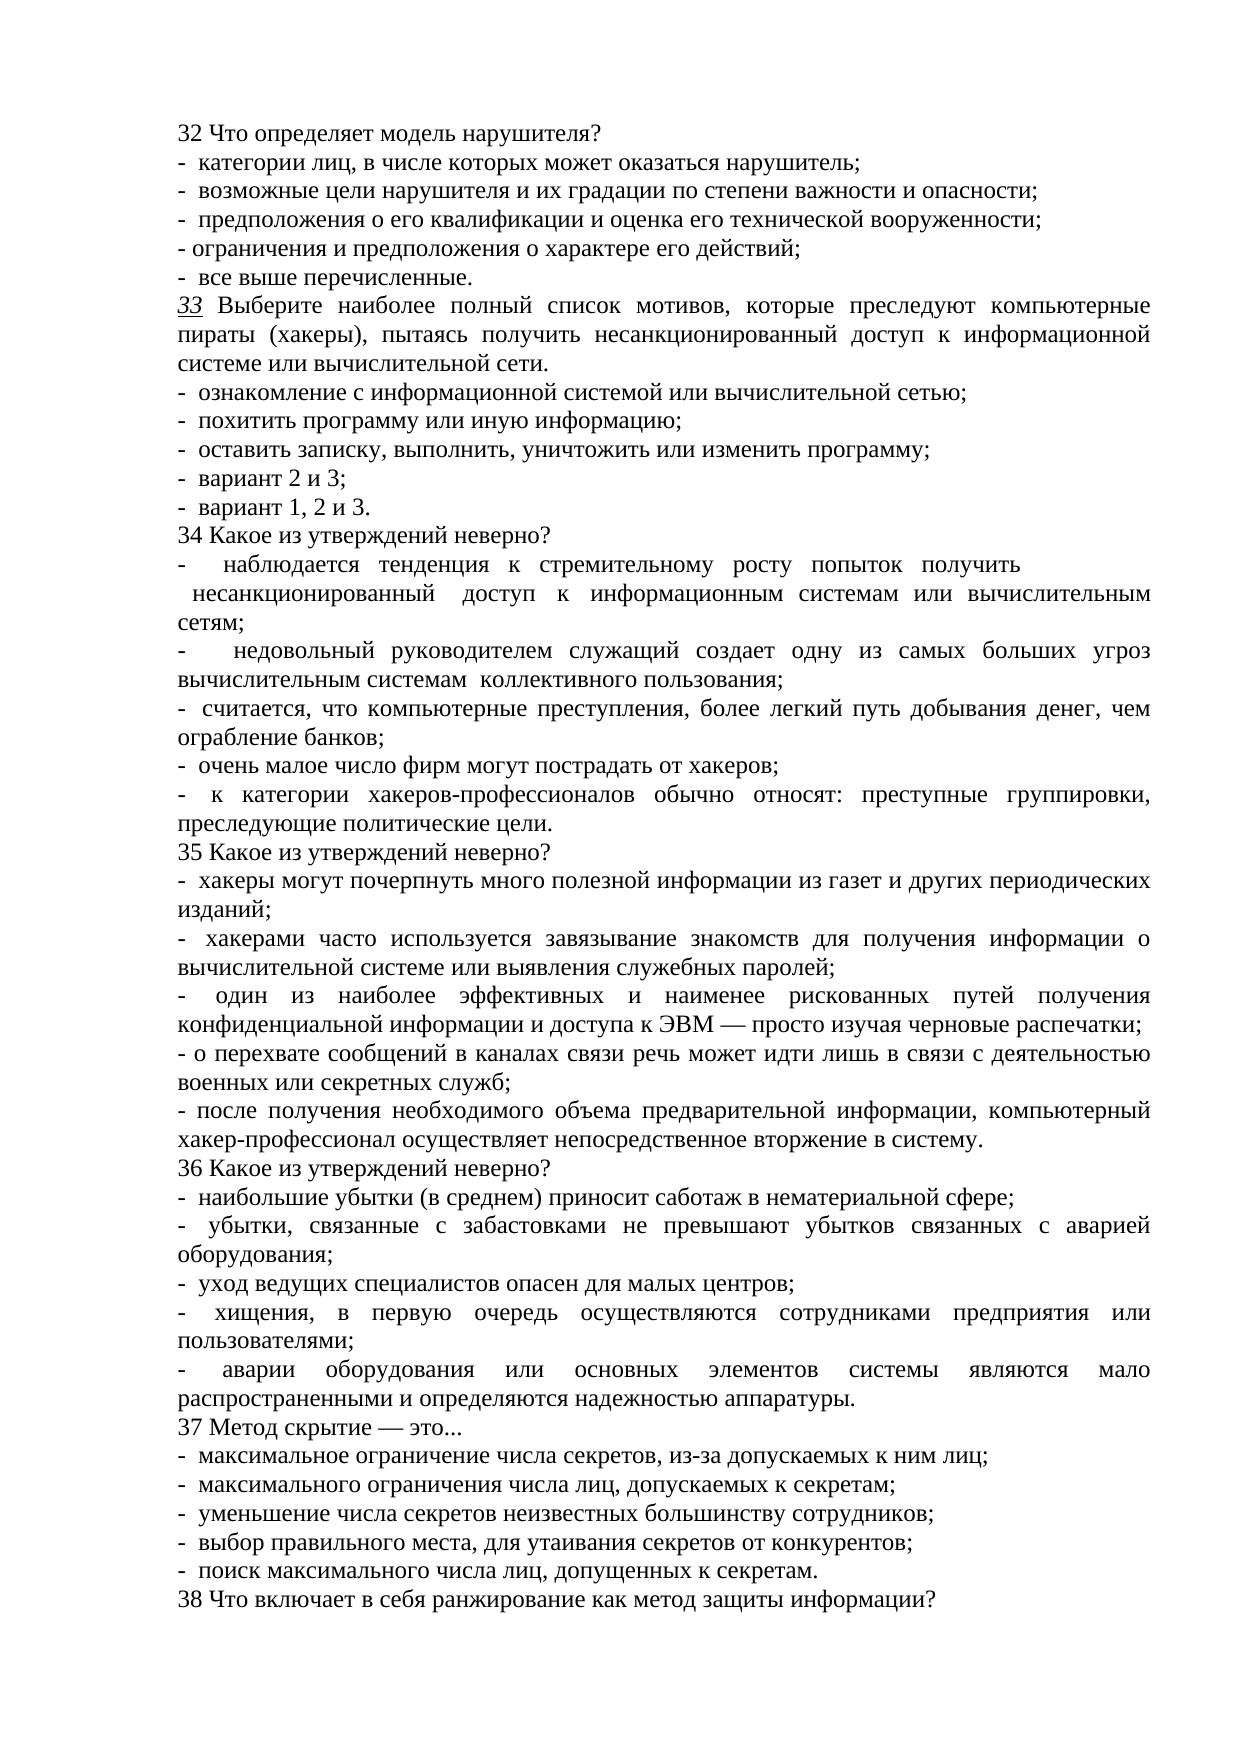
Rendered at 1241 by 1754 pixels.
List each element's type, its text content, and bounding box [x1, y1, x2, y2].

text - ознакомление с информационной системой или вычислительной сетью; [177, 377, 1152, 406]
text 37 Метод скрытие — это... [177, 1412, 1152, 1441]
text 38 Что включает в себя ранжирование как метод защиты информации? [177, 1584, 1152, 1613]
text - уход ведущих специалистов опасен для малых центров; [177, 1268, 1152, 1297]
text 33 Выберите наиболее полный список мотивов, которые преследуют компьютерные пираты (хакеры), пытаясь получить несанкционированный доступ к информационной системе или вычислительной сети. [177, 291, 1152, 377]
text - хакерами часто используется завязывание знакомств для получения информации о вычислительной системе или выявления служебных паролей; [177, 923, 1152, 981]
text - считается, что компьютерные преступления, более легкий путь добывания денег, чем ограбление банков; [177, 693, 1152, 751]
text - аварии оборудования или основных элементов системы являются мало распространенными и определяются надежностью аппаратуры. [177, 1354, 1152, 1412]
text - очень малое число фирм могут пострадать от хакеров; [177, 751, 1152, 779]
text - максимальное ограничение числа секретов, из-за допускаемых к ним лиц; [177, 1441, 1152, 1469]
text - все выше перечисленные. [177, 262, 1152, 291]
text - недовольный руководителем служащий создает одну из самых больших угроз вычислительным системам коллективного пользования; [177, 636, 1152, 693]
text - поиск максимального числа лиц, допущенных к секретам. [177, 1556, 1152, 1584]
text - убытки, связанные с забастовками не превышают убытков связанных с аварией оборудования; [177, 1211, 1152, 1268]
text - возможные цели нарушителя и их градации по степени важности и опасности; [177, 176, 1152, 204]
text 32 Что определяет модель нарушителя? [177, 118, 1152, 147]
text несанкционированный доступ к информационным системам или вычислительным сетям; [177, 578, 1152, 636]
text - вариант 1, 2 и 3. [177, 492, 1152, 521]
text - максимального ограничения числа лиц, допускаемых к секретам; [177, 1469, 1152, 1498]
text - ограничения и предположения о характере его действий; [177, 233, 1152, 262]
text - наблюдается тенденция к стремительному росту попыток получить [177, 549, 1152, 578]
text 34 Какое из утверждений неверно? [177, 521, 1152, 549]
text - вариант 2 и 3; [177, 463, 1152, 492]
text - наибольшие убытки (в среднем) приносит саботаж в нематериальной сфере; [177, 1182, 1152, 1211]
text - оставить записку, выполнить, уничтожить или изменить программу; [177, 434, 1152, 463]
text - уменьшение числа секретов неизвестных большинству сотрудников; [177, 1498, 1152, 1527]
text 35 Какое из утверждений неверно? [177, 837, 1152, 866]
text - после получения необходимого объема предварительной информации, компьютерный хакер-профессионал осуществляет непосредственное вторжение в систему. [177, 1096, 1152, 1153]
text - к категории хакеров-профессионалов обычно относят: преступные группировки, преследующие политические цели. [177, 779, 1152, 837]
text - предположения о его квалификации и оценка его технической вооруженности; [177, 204, 1152, 233]
text - один из наиболее эффективных и наименее рискованных путей получения конфиденциальной информации и доступа к ЭВМ — просто изучая черновые распечатки; [177, 981, 1152, 1038]
text - о перехвате сообщений в каналах связи речь может идти лишь в связи с деятельностью военных или секретных служб; [177, 1038, 1152, 1096]
text - похитить программу или иную информацию; [177, 406, 1152, 434]
text - хакеры могут почерпнуть много полезной информации из газет и других периодических изданий; [177, 866, 1152, 923]
text - хищения, в первую очередь осуществляются сотрудниками предприятия или пользователями; [177, 1297, 1152, 1354]
text - категории лиц, в числе которых может оказаться нарушитель; [177, 147, 1152, 176]
text 36 Какое из утверждений неверно? [177, 1153, 1152, 1182]
text - выбор правильного места, для утаивания секретов от конкурентов; [177, 1527, 1152, 1556]
